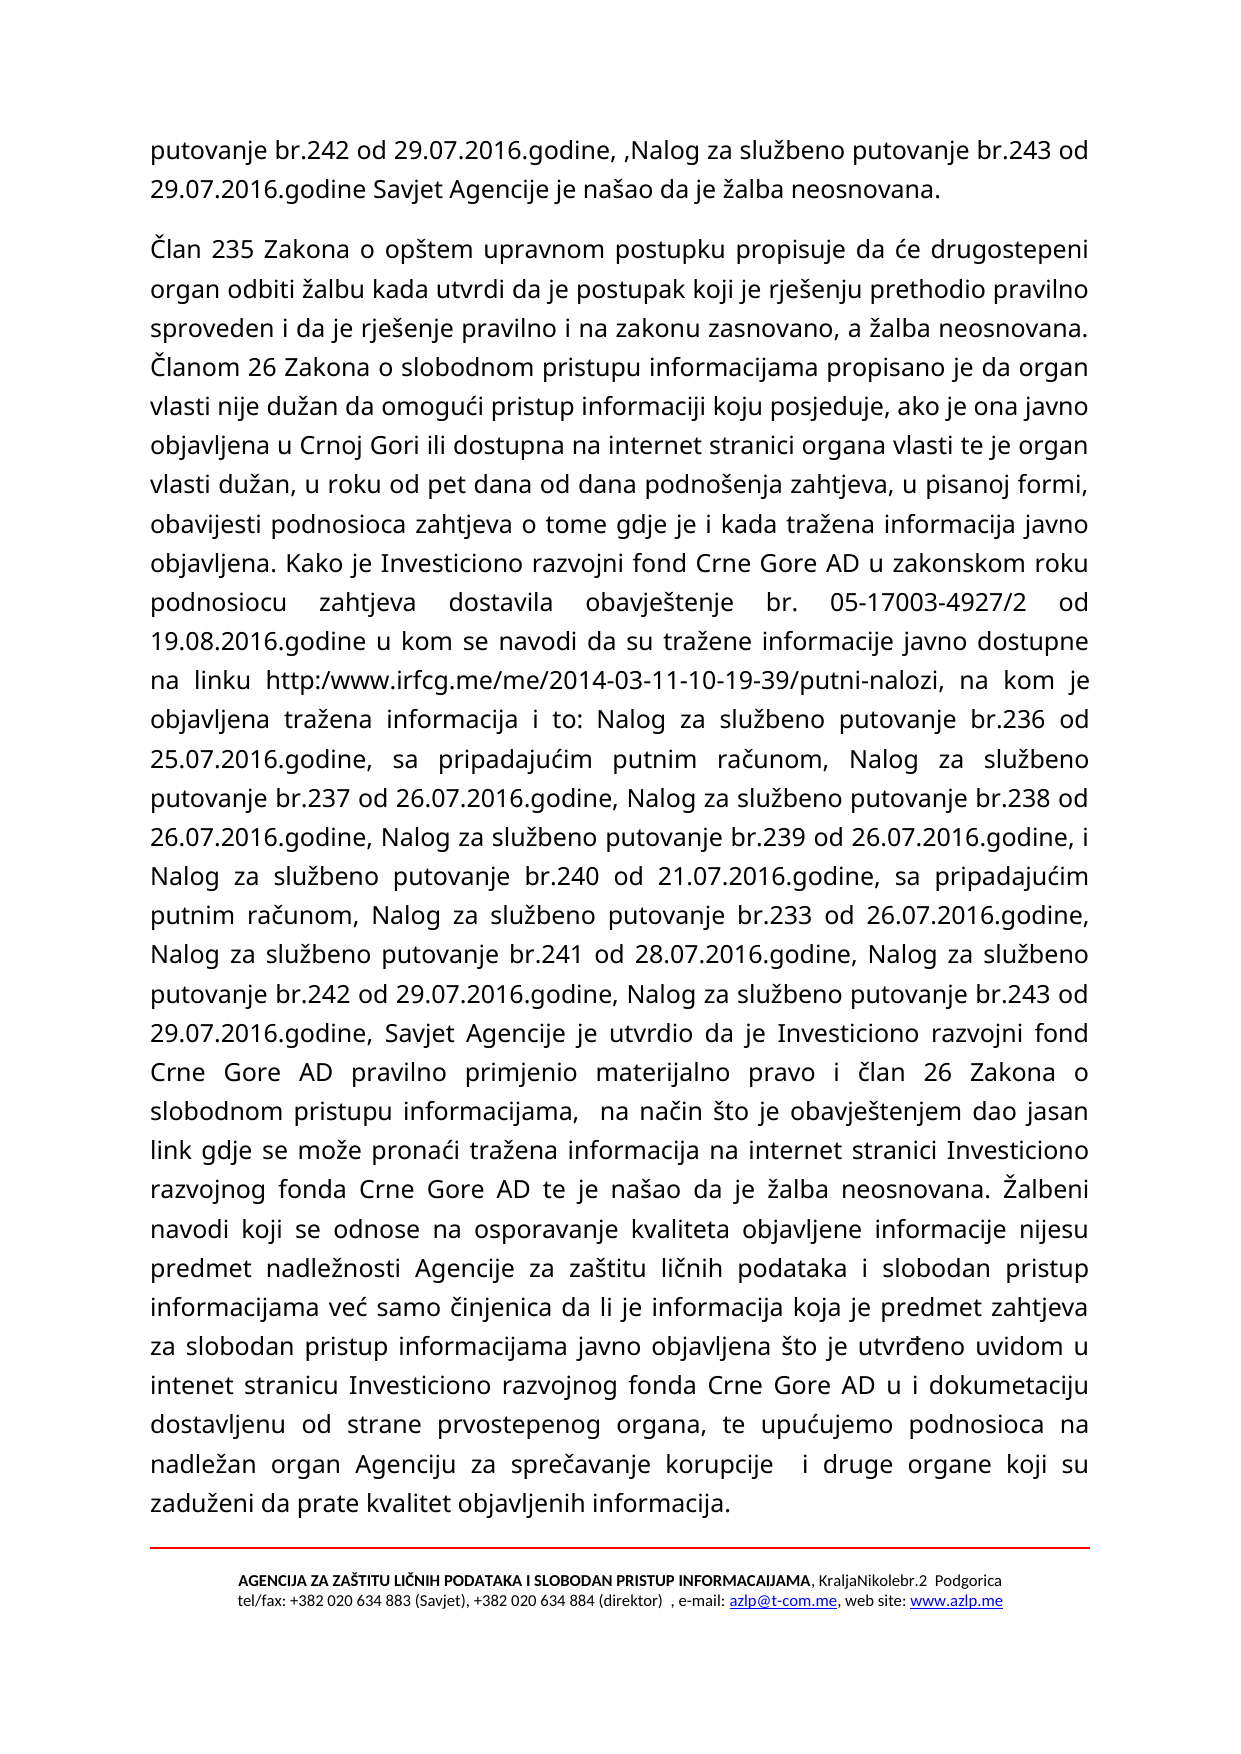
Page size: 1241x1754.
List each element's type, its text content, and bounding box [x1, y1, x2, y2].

text Član 235 Zakona o opštem upravnom postupku propisuje da će drugostepeni organ odbiti žalbu kada utvrdi da je postupak koji je rješenju prethodio pravilno sproveden i da je rješenje pravilno i na zakonu zasnovano, a žalba neosnovana. Članom 26 Zakona o slobodnom pristupu informacijama propisano je da organ vlasti nije dužan da omogući pristup informaciji koju posjeduje, ako je ona javno objavljena u Crnoj Gori ili dostupna na internet stranici organa vlasti te je organ vlasti dužan, u roku od pet dana od dana podnošenja zahtjeva, u pisanoj formi, obavijesti podnosioca zahtjeva o tome gdje je i kada tražena informacija javno objavljena. Kako je Investiciono razvojni fond Crne Gore AD u zakonskom roku podnosiocu zahtjeva dostavila obavještenje br. 05-17003-4927/2 od 19.08.2016.godine u kom se navodi da su tražene informacije javno dostupne na linku http:/www.irfcg.me/me/2014-03-11-10-19-39/putni-nalozi, na kom je objavljena tražena informacija i to: Nalog za službeno putovanje br.236 od 25.07.2016.godine, sa pripadajućim putnim računom, Nalog za službeno putovanje br.237 od 26.07.2016.godine, Nalog za službeno putovanje br.238 od 26.07.2016.godine, Nalog za službeno putovanje br.239 od 26.07.2016.godine, i Nalog za službeno putovanje br.240 od 21.07.2016.godine, sa pripadajućim putnim računom, Nalog za službeno putovanje br.233 od 26.07.2016.godine, Nalog za službeno putovanje br.241 od 28.07.2016.godine, Nalog za službeno putovanje br.242 od 29.07.2016.godine, Nalog za službeno putovanje br.243 od 29.07.2016.godine, Savjet Agencije je utvrdio da je Investiciono razvojni fond Crne Gore AD pravilno primjenio materijalno pravo i član 26 Zakona o slobodnom pristupu informacijama, na način što je obavještenjem dao jasan link gdje se može pronaći tražena informacija na internet stranici Investiciono razvojnog fonda Crne Gore AD te je našao da je žalba neosnovana. Žalbeni navodi koji se odnose na osporavanje kvaliteta objavljene informacije nijesu predmet nadležnosti Agencije za zaštitu ličnih podataka i slobodan pristup informacijama već samo činjenica da li je informacija koja je predmet zahtjeva za slobodan pristup informacijama javno objavljena što je utvrđeno uvidom u intenet stranicu Investiciono razvojnog fonda Crne Gore AD u i dokumetaciju dostavljenu od strane prvostepenog organa, te upućujemo podnosioca na nadležan organ Agenciju za sprečavanje korupcije i druge organe koji su zaduženi da prate kvalitet objavljenih informacija. [150, 232, 1090, 1519]
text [150, 167, 1090, 206]
